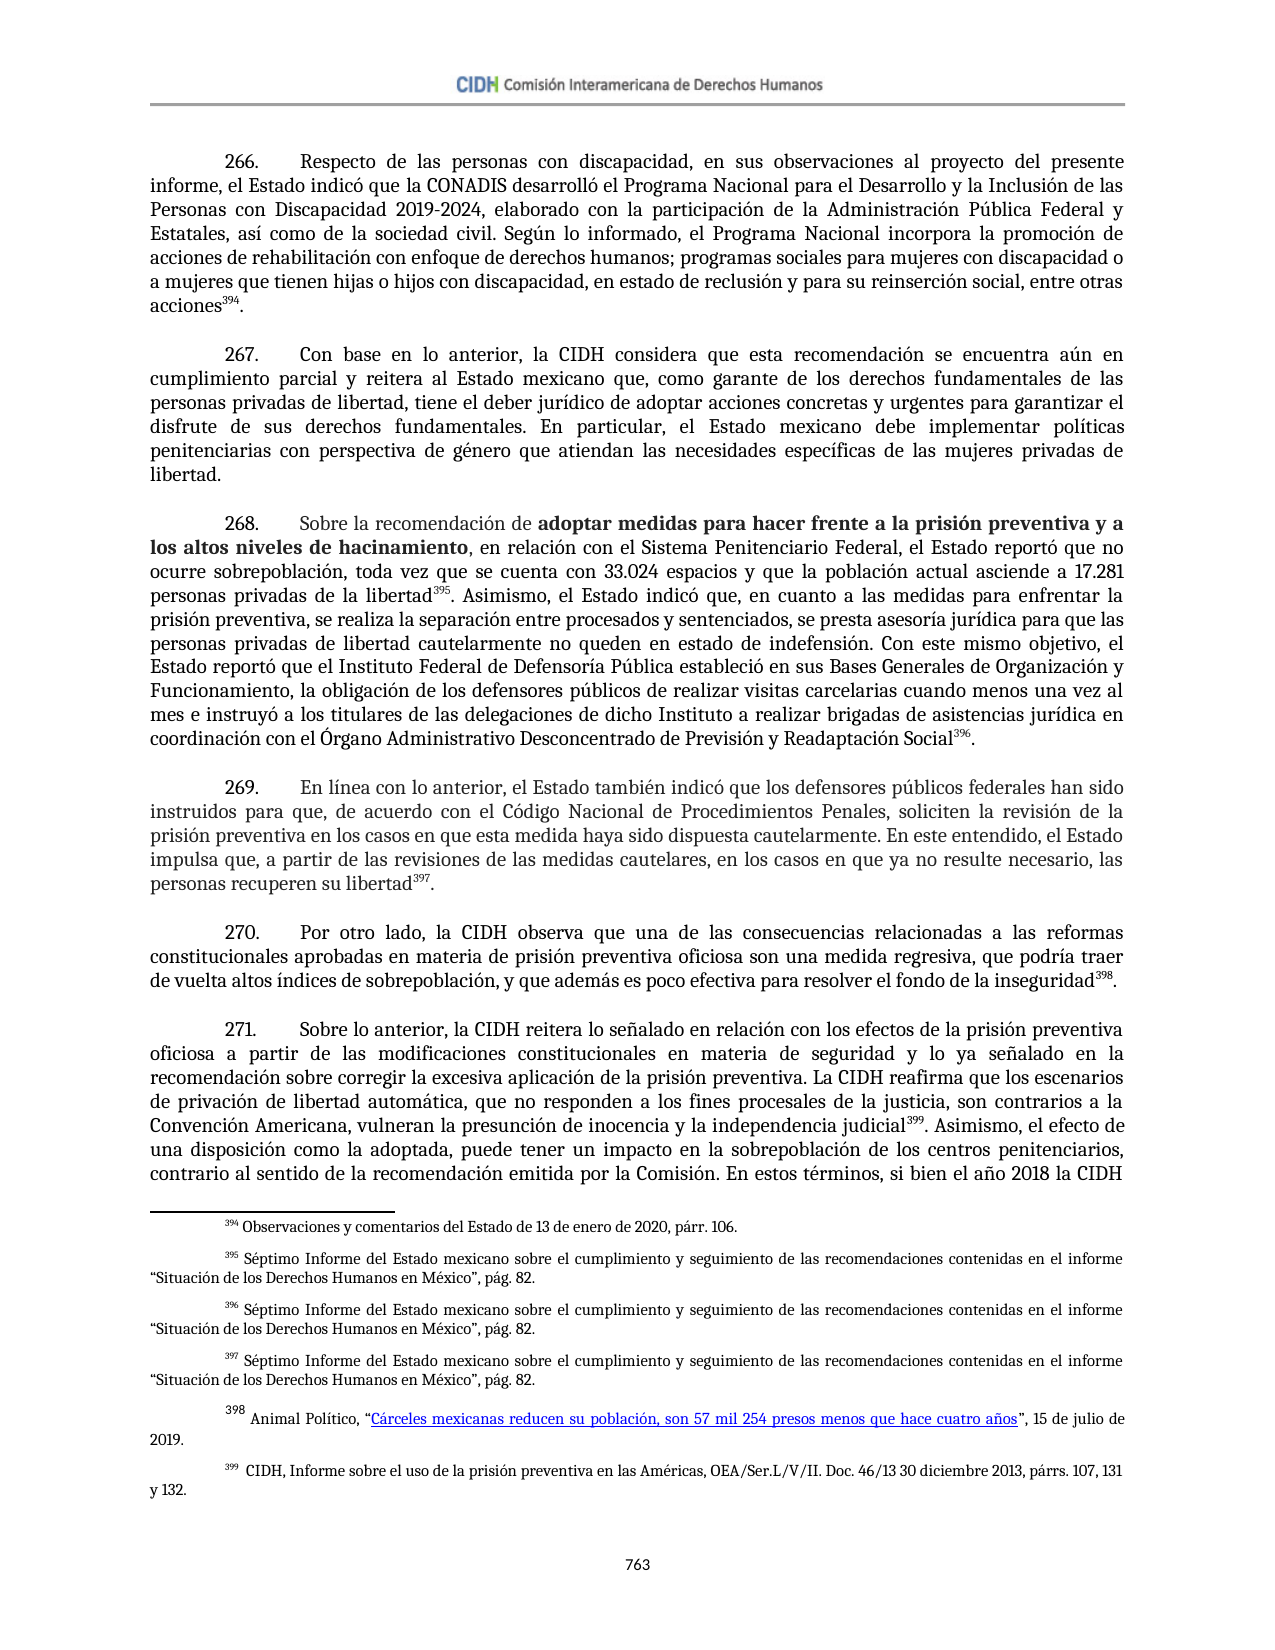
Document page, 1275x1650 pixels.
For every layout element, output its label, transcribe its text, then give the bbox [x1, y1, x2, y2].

list Con base en lo anterior, la CIDH considera que esta recomendación se encuentra aún en cumplimiento parcial y reitera al Estado mexicano que, como garante de los derechos fundamentales de las personas privadas de libertad, tiene el deber jurídico de adoptar acciones concretas y urgentes para garantizar el disfrute de sus derechos fundamentales. En particular, el Estado mexicano debe implementar políticas penitenciarias con perspectiva de género que atiendan las necesidades específicas de las mujeres privadas de libertad. [150, 343, 1125, 486]
list Sobre la recomendación de adoptar medidas para hacer frente a la prisión preventiva y a los altos niveles de hacinamiento, en relación con el Sistema Penitenciario Federal, el Estado reportó que no ocurre sobrepoblación, toda vez que se cuenta con 33.024 espacios y que la población actual asciende a 17.281 personas privadas de la libertad. Asimismo, el Estado indicó que, en cuanto a las medidas para enfrentar la prisión preventiva, se realiza la separación entre procesados y sentenciados, se presta asesoría jurídica para que las personas privadas de libertad cautelarmente no queden en estado de indefensión. Con este mismo objetivo, el Estado reportó que el Instituto Federal de Defensoría Pública estableció en sus Bases Generales de Organización y Funcionamiento, la obligación de los defensores públicos de realizar visitas carcelarias cuando menos una vez al mes e instruyó a los titulares de las delegaciones de dicho Instituto a realizar brigadas de asistencias jurídica en coordinación con el Órgano Administrativo Desconcentrado de Previsión y Readaptación Social. [150, 511, 1125, 751]
list Respecto de las personas con discapacidad, en sus observaciones al proyecto del presente informe, el Estado indicó que la CONADIS desarrolló el Programa Nacional para el Desarrollo y la Inclusión de las Personas con Discapacidad 2019-2024, elaborado con la participación de la Administración Pública Federal y Estatales, así como de la sociedad civil. Según lo informado, el Programa Nacional incorpora la promoción de acciones de rehabilitación con enfoque de derechos humanos; programas sociales para mujeres con discapacidad o a mujeres que tienen hijas o hijos con discapacidad, en estado de reclusión y para su reinserción social, entre otras acciones. [150, 150, 1125, 318]
list En línea con lo anterior, el Estado también indicó que los defensores públicos federales han sido instruidos para que, de acuerdo con el Código Nacional de Procedimientos Penales, soliciten la revisión de la prisión preventiva en los casos en que esta medida haya sido dispuesta cautelarmente. En este entendido, el Estado impulsa que, a partir de las revisiones de las medidas cautelares, en los casos en que ya no resulte necesario, las personas recuperen su libertad. [150, 776, 1125, 896]
list Por otro lado, la CIDH observa que una de las consecuencias relacionadas a las reformas constitucionales aprobadas en materia de prisión preventiva oficiosa son una medida regresiva, que podría traer de vuelta altos índices de sobrepoblación, y que además es poco efectiva para resolver el fondo de la inseguridad. [150, 921, 1125, 993]
picture [450, 75, 826, 95]
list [150, 1018, 1125, 1185]
